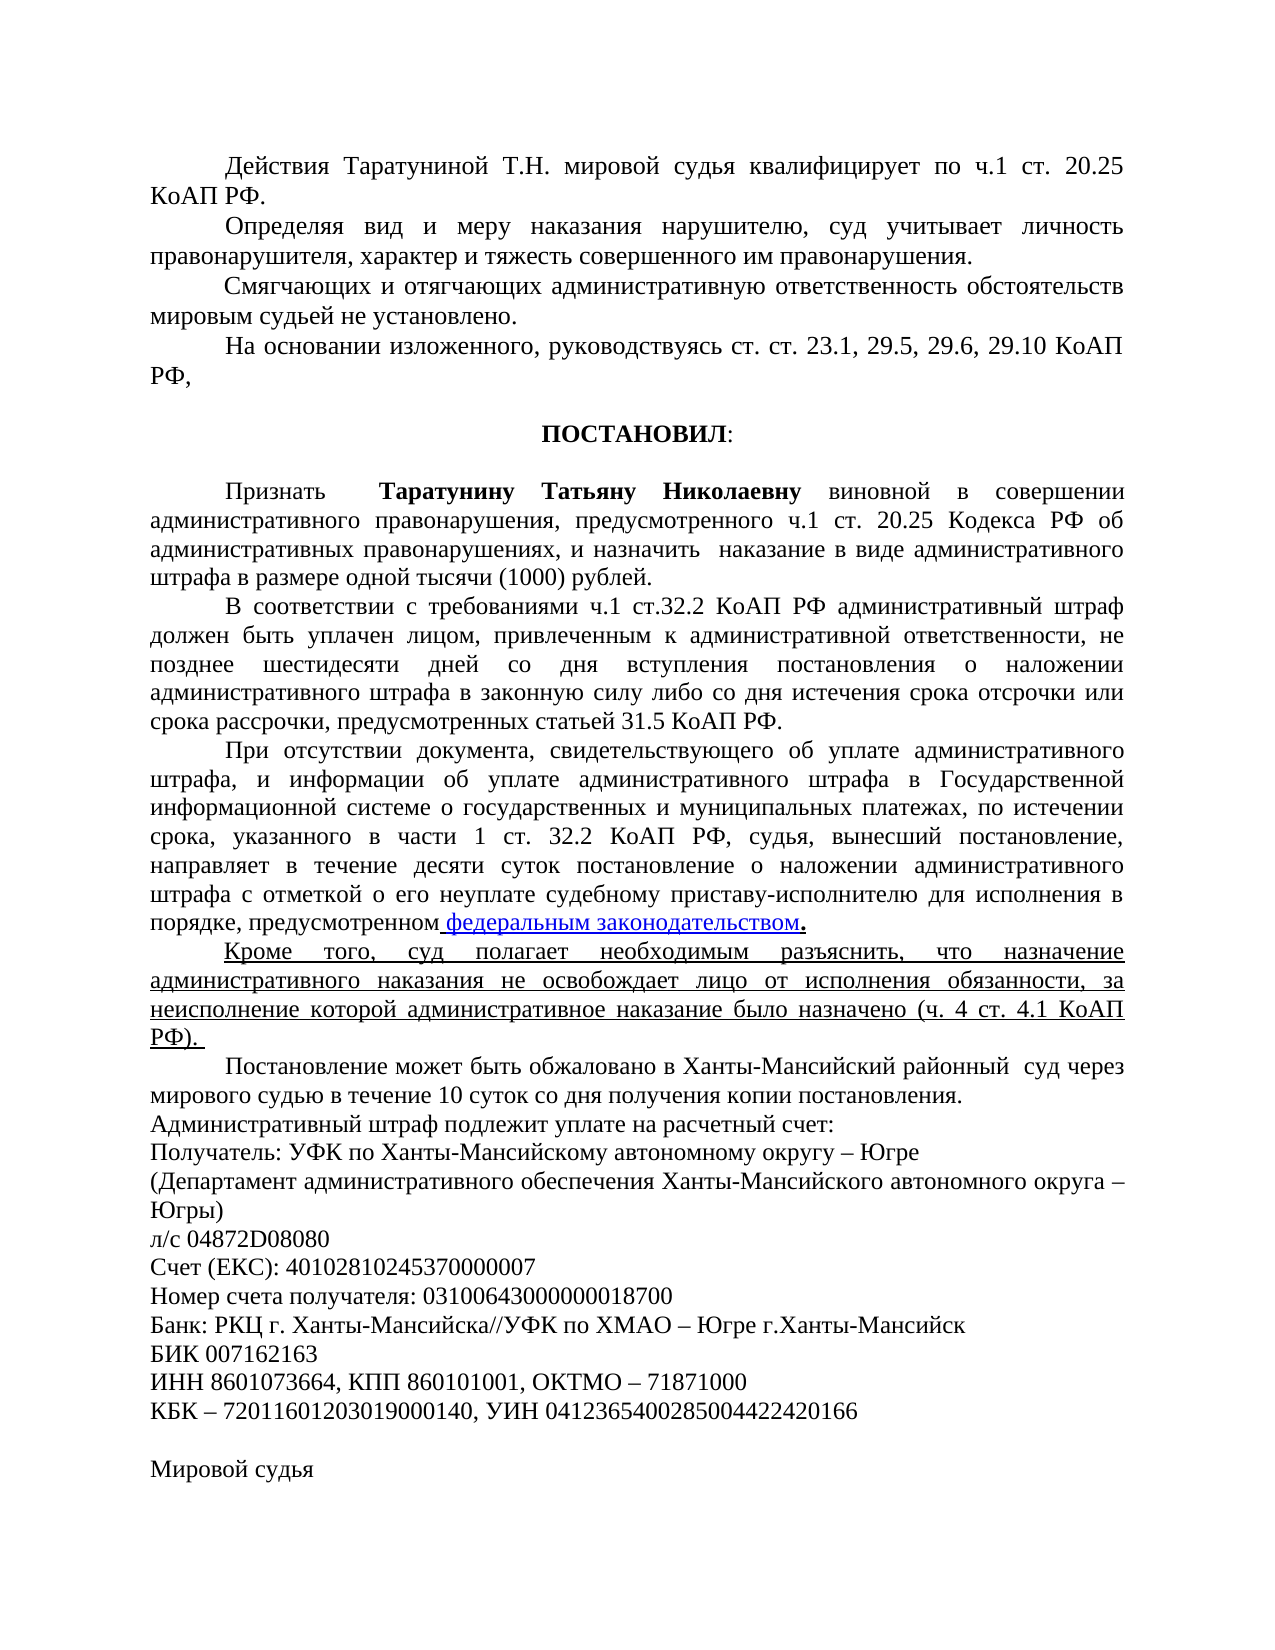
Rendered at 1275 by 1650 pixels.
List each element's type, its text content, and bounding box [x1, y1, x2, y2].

text Определяя вид и меру наказания нарушителю, суд учитывает личность правонарушителя, характер и тяжесть совершенного им правонарушения. [150, 210, 1125, 270]
text Признать Таратунину Татьяну Николаевну виновной в совершении административного правонарушения, предусмотренного ч.1 ст. 20.25 Кодекса РФ об административных правонарушениях, и назначить наказание в виде административного штрафа в размере одной тысячи (1000) рублей. [150, 476, 1125, 591]
text Кроме того, суд полагает необходимым разъяснить, что назначение административного наказания не освобождает лицо от исполнения обязанности, за неисполнение которой административное наказание было назначено (ч. 4 ст. 4.1 КоАП РФ). [150, 936, 1125, 990]
text КБК – 72011601203019000140, УИН 0412365400285004422420166 [150, 1396, 1125, 1425]
text Счет (ЕКС): 40102810245370000007 [150, 1252, 1125, 1281]
text При отсутствии документа, свидетельствующего об уплате административного штрафа, и информации об уплате административного штрафа в Государственной информационной системе о государственных и муниципальных платежах, по истечении срока, указанного в части 1 ст. 32.2 КоАП РФ, судья, вынесший постановление, направляет в течение десяти суток постановление о наложении административного штрафа с отметкой о его неуплате судебному приставу-исполнителю для исполнения в порядке, предусмотренном федеральным законодательством. [150, 735, 1125, 936]
text Мировой судья [150, 1454, 1125, 1482]
text Номер счета получателя: 03100643000000018700 [150, 1281, 1125, 1310]
text Постановление может быть обжаловано в Ханты-Мансийский районный суд через мирового судью в течение 10 суток со дня получения копии постановления. [150, 1051, 1125, 1109]
text БИК 007162163 [150, 1339, 1125, 1367]
text ПОСТАНОВИЛ: [150, 419, 1125, 447]
text Действия Таратуниной Т.Н. мировой судья квалифицирует по ч.1 ст. 20.25 КоАП РФ. [150, 150, 1125, 210]
text (Департамент административного обеспечения Ханты-Мансийского автономного округа – Югры) [150, 1166, 1125, 1224]
text На основании изложенного, руководствуясь ст. ст. 23.1, 29.5, 29.6, 29.10 КоАП РФ, [150, 330, 1125, 390]
text Получатель: УФК по Ханты-Мансийскому автономному округу – Югре [150, 1137, 1125, 1166]
text Административный штраф подлежит уплате на расчетный счет: [150, 1109, 1125, 1137]
text л/с 04872D08080 [150, 1224, 1125, 1252]
text Кроме того, суд полагает необходимым разъяснить, что назначение административного наказания не освобождает лицо от исполнения обязанности, за неисполнение которой административное наказание было назначено (ч. 4 ст. 4.1 КоАП РФ). [150, 1020, 1125, 1051]
text Смягчающих и отягчающих административную ответственность обстоятельств мировым судьей не установлено. [150, 270, 1125, 330]
text Кроме того, суд полагает необходимым разъяснить, что назначение административного наказания не освобождает лицо от исполнения обязанности, за неисполнение которой административное наказание было назначено (ч. 4 ст. 4.1 КоАП РФ). [150, 991, 1125, 1019]
text Банк: РКЦ г. Ханты-Мансийска//УФК по ХМАО – Югре г.Ханты-Мансийск [150, 1310, 1125, 1339]
text ИНН 8601073664, КПП 860101001, ОКТМО – 71871000 [150, 1367, 1125, 1396]
text В соответствии с требованиями ч.1 ст.32.2 КоАП РФ административный штраф должен быть уплачен лицом, привлеченным к административной ответственности, не позднее шестидесяти дней со дня вступления постановления о наложении административного штрафа в законную силу либо со дня истечения срока отсрочки или срока рассрочки, предусмотренных статьей 31.5 КоАП РФ. [150, 591, 1125, 735]
